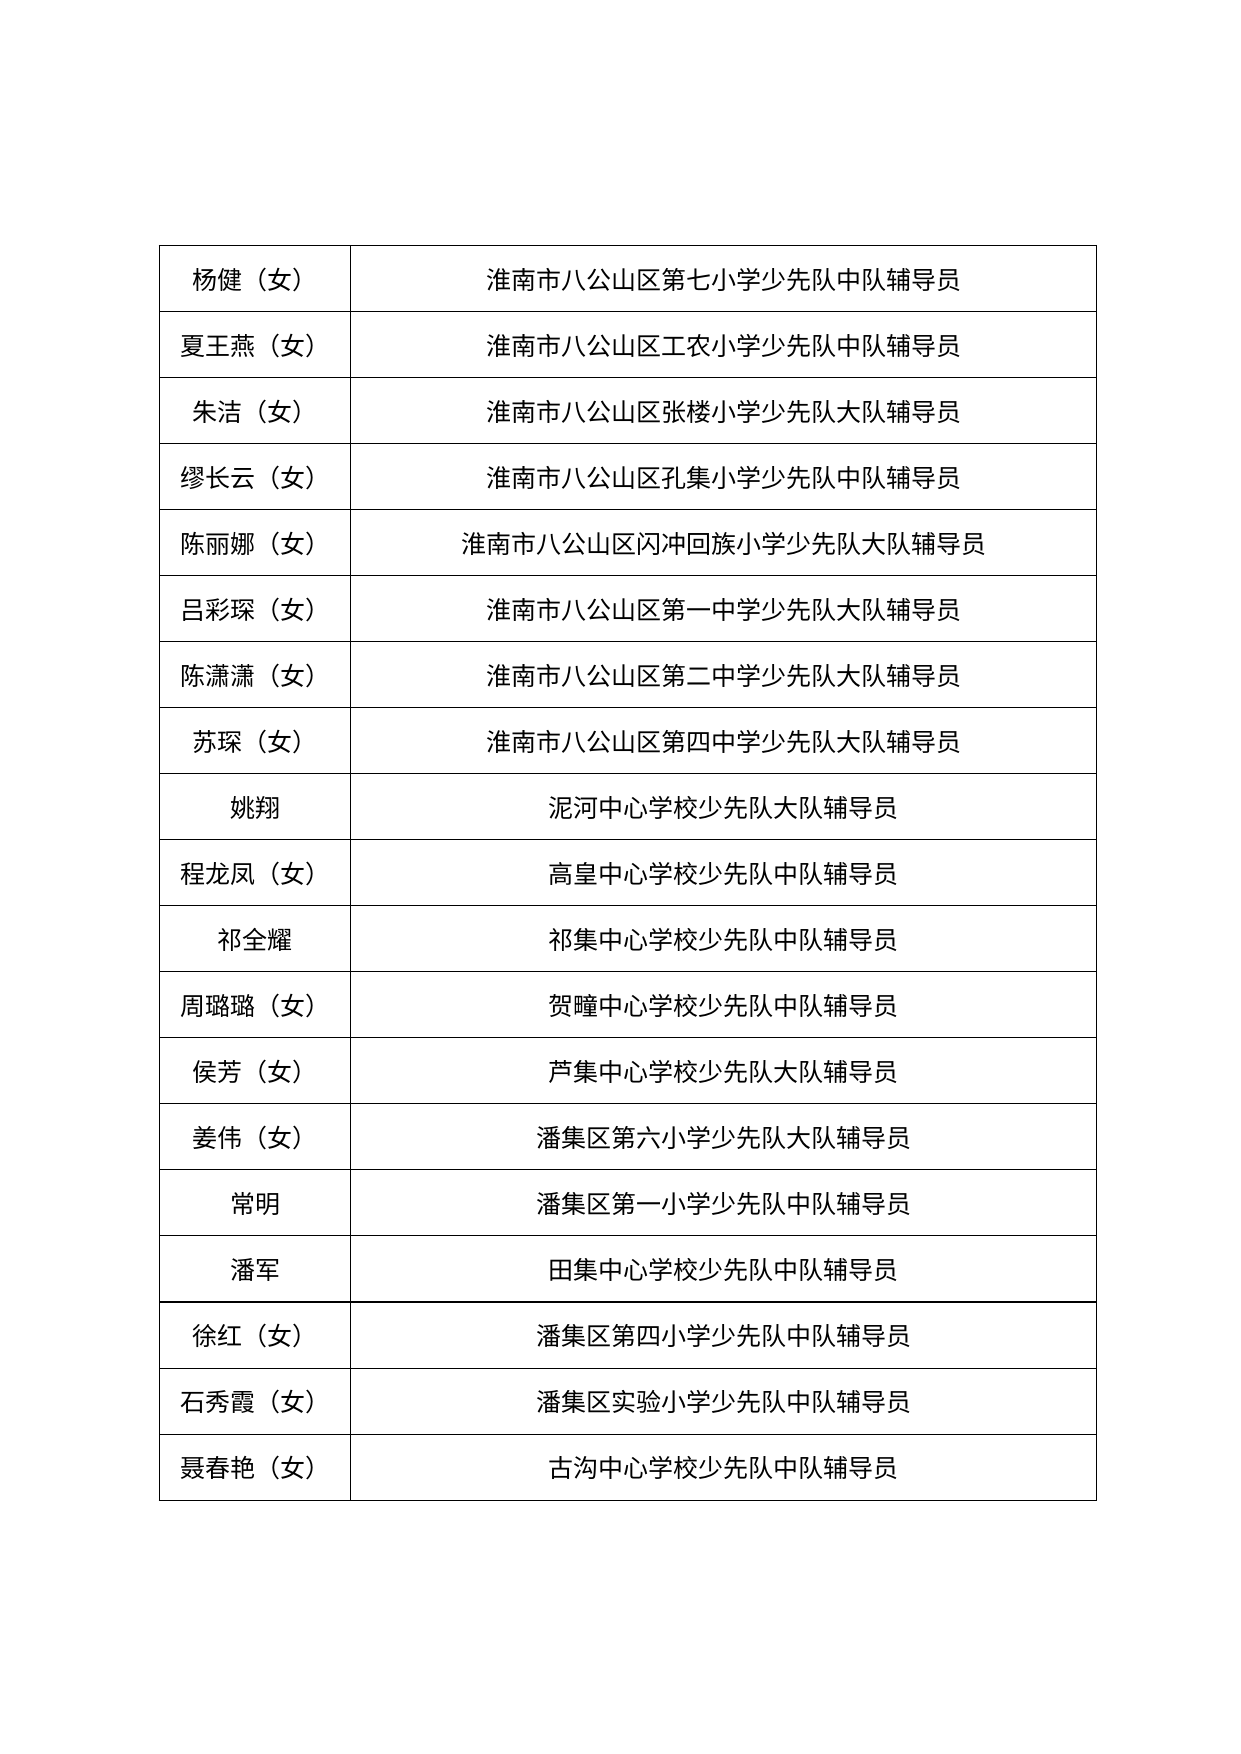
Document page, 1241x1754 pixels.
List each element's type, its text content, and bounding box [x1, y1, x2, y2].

table_cell 姜伟（女） [160, 1104, 350, 1169]
table_cell 夏王燕（女） [160, 312, 350, 377]
table_cell 潘军 [160, 1236, 350, 1301]
table_cell 泥河中心学校少先队大队辅导员 [351, 774, 1096, 839]
table_cell 淮南市八公山区第四中学少先队大队辅导员 [351, 708, 1096, 773]
table_cell 祁全耀 [160, 906, 350, 971]
table_cell 田集中心学校少先队中队辅导员 [351, 1236, 1096, 1301]
table_cell 潘集区第四小学少先队中队辅导员 [351, 1303, 1096, 1367]
table_cell 陈丽娜（女） [160, 510, 350, 575]
table_cell 高皇中心学校少先队中队辅导员 [351, 840, 1096, 905]
table_cell 缪长云（女） [160, 444, 350, 509]
table_cell 贺疃中心学校少先队中队辅导员 [351, 972, 1096, 1037]
table_cell 淮南市八公山区张楼小学少先队大队辅导员 [351, 378, 1096, 443]
table_cell 潘集区第一小学少先队中队辅导员 [351, 1170, 1096, 1235]
table_cell 淮南市八公山区工农小学少先队中队辅导员 [351, 312, 1096, 377]
table_cell 芦集中心学校少先队大队辅导员 [351, 1038, 1096, 1103]
table_cell 陈潇潇（女） [160, 642, 350, 707]
table_cell 姚翔 [160, 774, 350, 839]
table_cell 淮南市八公山区闪冲回族小学少先队大队辅导员 [351, 510, 1096, 575]
table_cell 潘集区实验小学少先队中队辅导员 [351, 1369, 1096, 1433]
table_cell 淮南市八公山区第七小学少先队中队辅导员 [351, 246, 1096, 311]
table_cell 徐红（女） [160, 1303, 350, 1367]
table_cell 苏琛（女） [160, 708, 350, 773]
table_cell 祁集中心学校少先队中队辅导员 [351, 906, 1096, 971]
table_cell 淮南市八公山区第一中学少先队大队辅导员 [351, 576, 1096, 641]
table_cell 聂春艳（女） [160, 1435, 350, 1499]
table_cell 石秀霞（女） [160, 1369, 350, 1433]
table_cell 吕彩琛（女） [160, 576, 350, 641]
table_cell 周璐璐（女） [160, 972, 350, 1037]
table_cell 常明 [160, 1170, 350, 1235]
table_cell 程龙凤（女） [160, 840, 350, 905]
table_cell 朱洁（女） [160, 378, 350, 443]
table_cell 古沟中心学校少先队中队辅导员 [351, 1435, 1096, 1499]
table_cell 淮南市八公山区第二中学少先队大队辅导员 [351, 642, 1096, 707]
table_cell 潘集区第六小学少先队大队辅导员 [351, 1104, 1096, 1169]
table_cell 淮南市八公山区孔集小学少先队中队辅导员 [351, 444, 1096, 509]
table_cell 侯芳（女） [160, 1038, 350, 1103]
table_cell 杨健（女） [160, 246, 350, 311]
